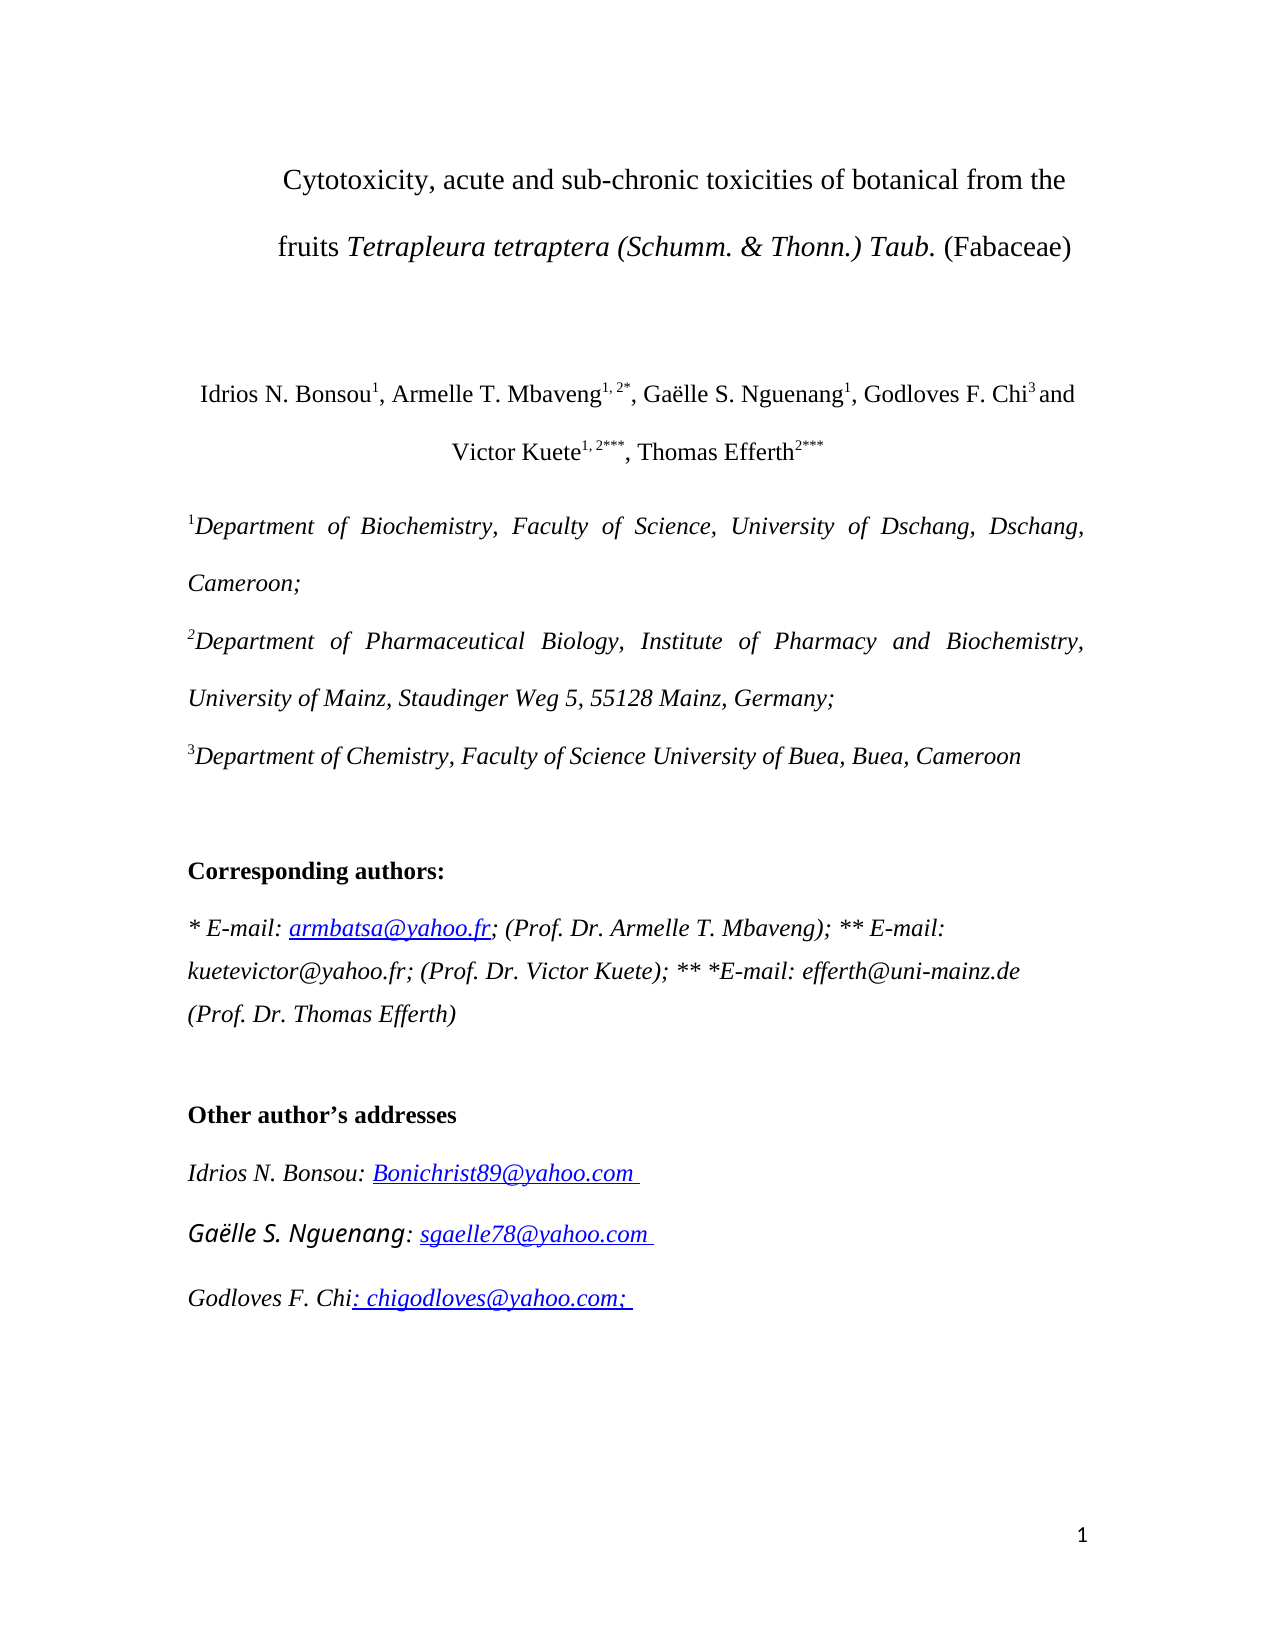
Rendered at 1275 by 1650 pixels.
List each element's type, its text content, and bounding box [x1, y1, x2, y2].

text Godloves F. Chi: chigodloves@yahoo.com; [187, 1283, 1087, 1312]
text Other author’s addresses [187, 1100, 1087, 1129]
text 1Department of Biochemistry, Faculty of Science, University of Dschang, Dschang, Cameroon; [187, 511, 1087, 597]
text 2Department of Pharmaceutical Biology, Institute of Pharmacy and Biochemistry, University of Mainz, Staudinger Weg 5, 55128 Mainz, Germany; [187, 626, 1087, 712]
text 3Department of Chemistry, Faculty of Science University of Buea, Buea, Cameroon [187, 741, 1087, 769]
text * E-mail: armbatsa@yahoo.fr; (Prof. Dr. Armelle T. Mbaveng); ** E-mail: kuetevictor@yahoo.fr; (Prof. Dr. Victor Kuete); ** *E-mail: efferth@uni-mainz.de (Prof. Dr. Thomas Efferth) [187, 913, 1087, 1028]
text Idrios N. Bonsou: Bonichrist89@yahoo.com [187, 1158, 1087, 1186]
text Idrios N. Bonsou1, Armelle T. Mbaveng1, 2*, Gaëlle S. Nguenang1, Godloves F. Chi3 and Victor Kuete1, 2***, Thomas Efferth2*** [187, 379, 1087, 465]
text Cytotoxicity, acute and sub-chronic toxicities of botanical from the fruits Tetrapleura tetraptera (Schumm. & Thonn.) Taub. (Fabaceae) [261, 162, 1087, 263]
text Gaëlle S. Nguenang: sgaelle78@yahoo.com [187, 1215, 1087, 1249]
text Corresponding authors: [187, 856, 1087, 884]
